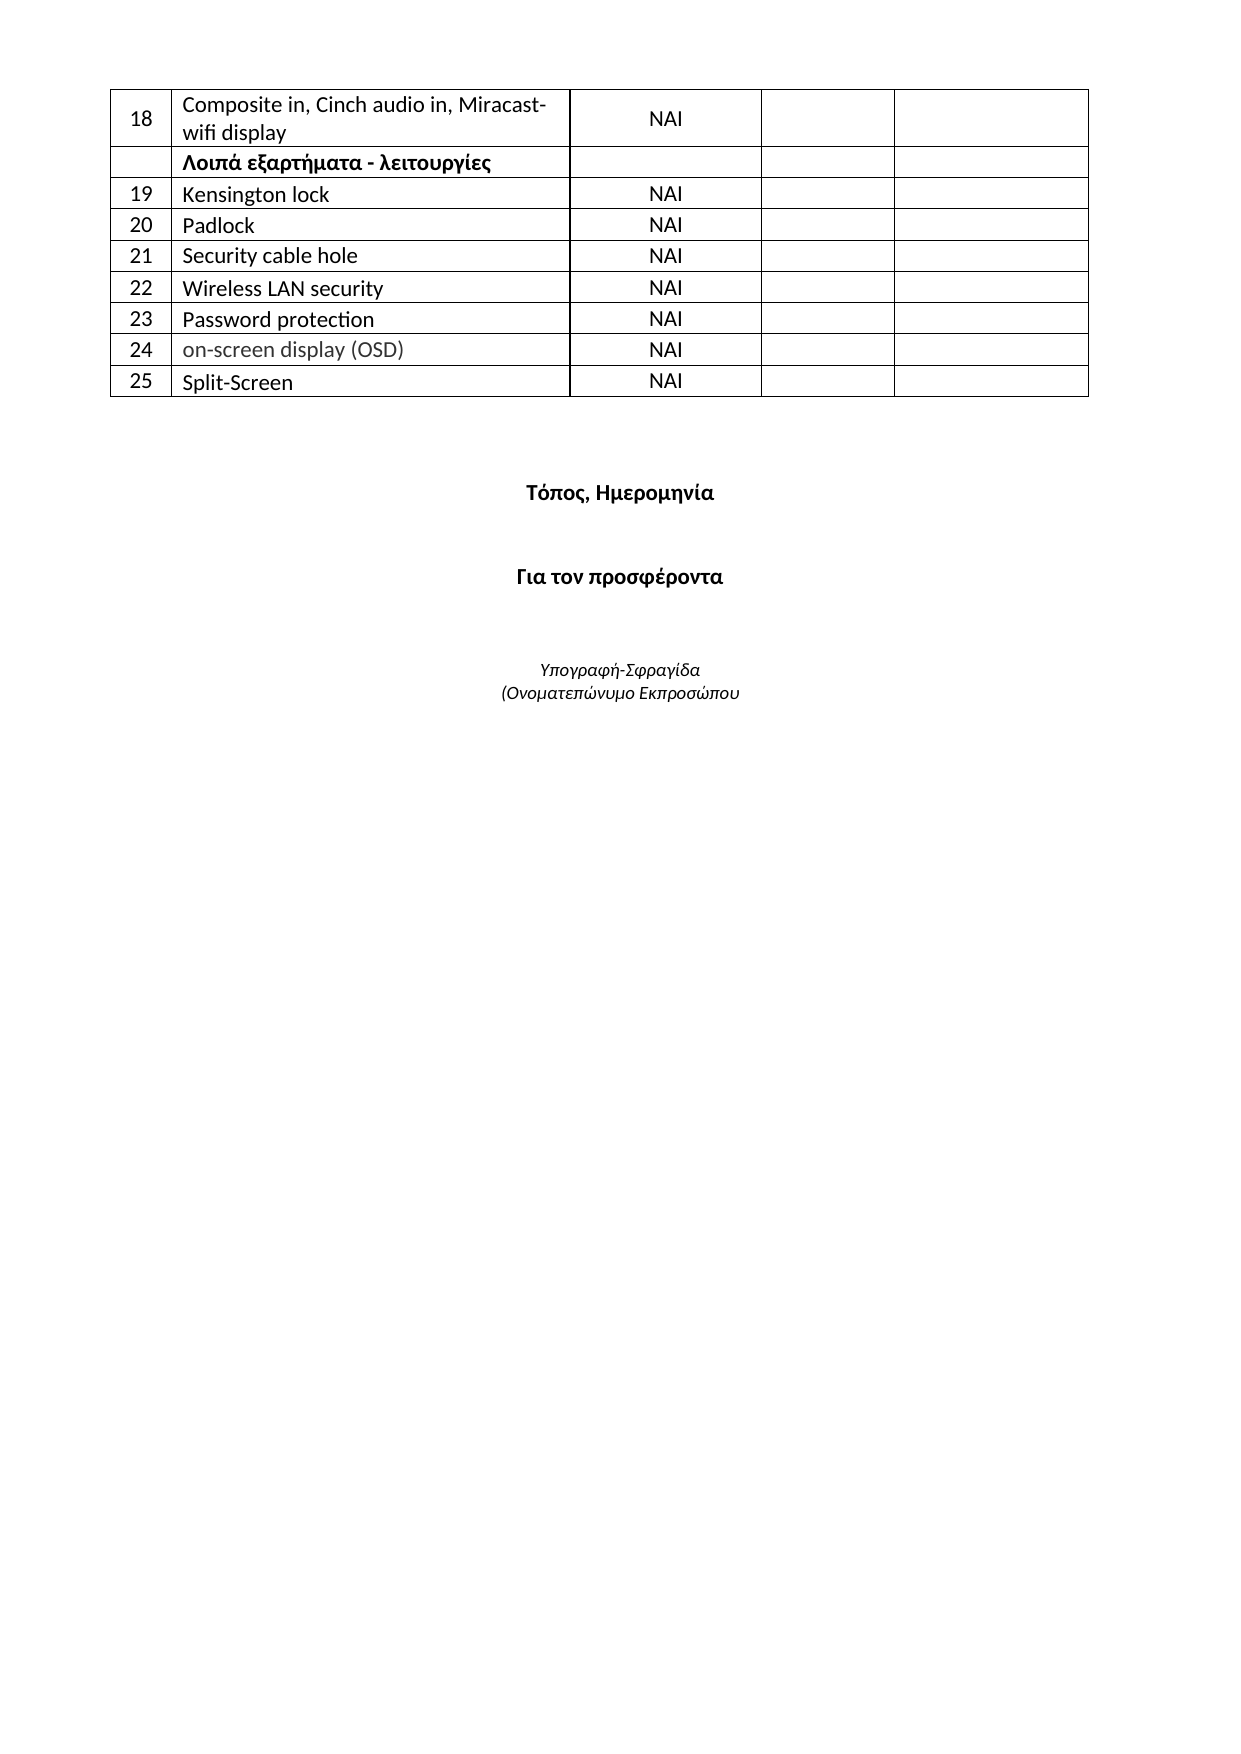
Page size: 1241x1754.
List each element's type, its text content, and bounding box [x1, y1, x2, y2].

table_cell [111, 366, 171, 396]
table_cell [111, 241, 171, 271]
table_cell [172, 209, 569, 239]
text Για τον προσφέροντα [112, 562, 1128, 590]
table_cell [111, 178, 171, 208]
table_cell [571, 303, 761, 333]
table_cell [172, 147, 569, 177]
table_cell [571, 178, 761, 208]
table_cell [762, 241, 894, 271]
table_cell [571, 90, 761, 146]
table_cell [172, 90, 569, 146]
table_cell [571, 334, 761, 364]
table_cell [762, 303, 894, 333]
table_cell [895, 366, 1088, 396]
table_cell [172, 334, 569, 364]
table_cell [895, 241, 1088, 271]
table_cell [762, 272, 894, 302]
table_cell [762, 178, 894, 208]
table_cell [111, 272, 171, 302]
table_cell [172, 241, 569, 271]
text Υπογραφή-Σφραγίδα [112, 659, 1128, 682]
text Τόπος, Ημερομηνία [112, 478, 1128, 506]
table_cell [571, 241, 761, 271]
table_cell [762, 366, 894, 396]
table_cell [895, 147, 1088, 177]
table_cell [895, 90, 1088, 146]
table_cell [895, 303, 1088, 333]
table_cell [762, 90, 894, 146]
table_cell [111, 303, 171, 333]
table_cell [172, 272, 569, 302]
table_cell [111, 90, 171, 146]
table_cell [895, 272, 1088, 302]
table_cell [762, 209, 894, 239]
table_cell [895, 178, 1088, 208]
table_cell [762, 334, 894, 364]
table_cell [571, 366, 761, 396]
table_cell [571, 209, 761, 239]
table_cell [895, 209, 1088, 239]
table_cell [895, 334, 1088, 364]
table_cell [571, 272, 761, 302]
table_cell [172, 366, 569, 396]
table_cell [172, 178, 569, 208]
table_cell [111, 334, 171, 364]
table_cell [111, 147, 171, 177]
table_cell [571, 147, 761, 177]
text (Ονοματεπώνυμο Εκπροσώπου [112, 682, 1128, 704]
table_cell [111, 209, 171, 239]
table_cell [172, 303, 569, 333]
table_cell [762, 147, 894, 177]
